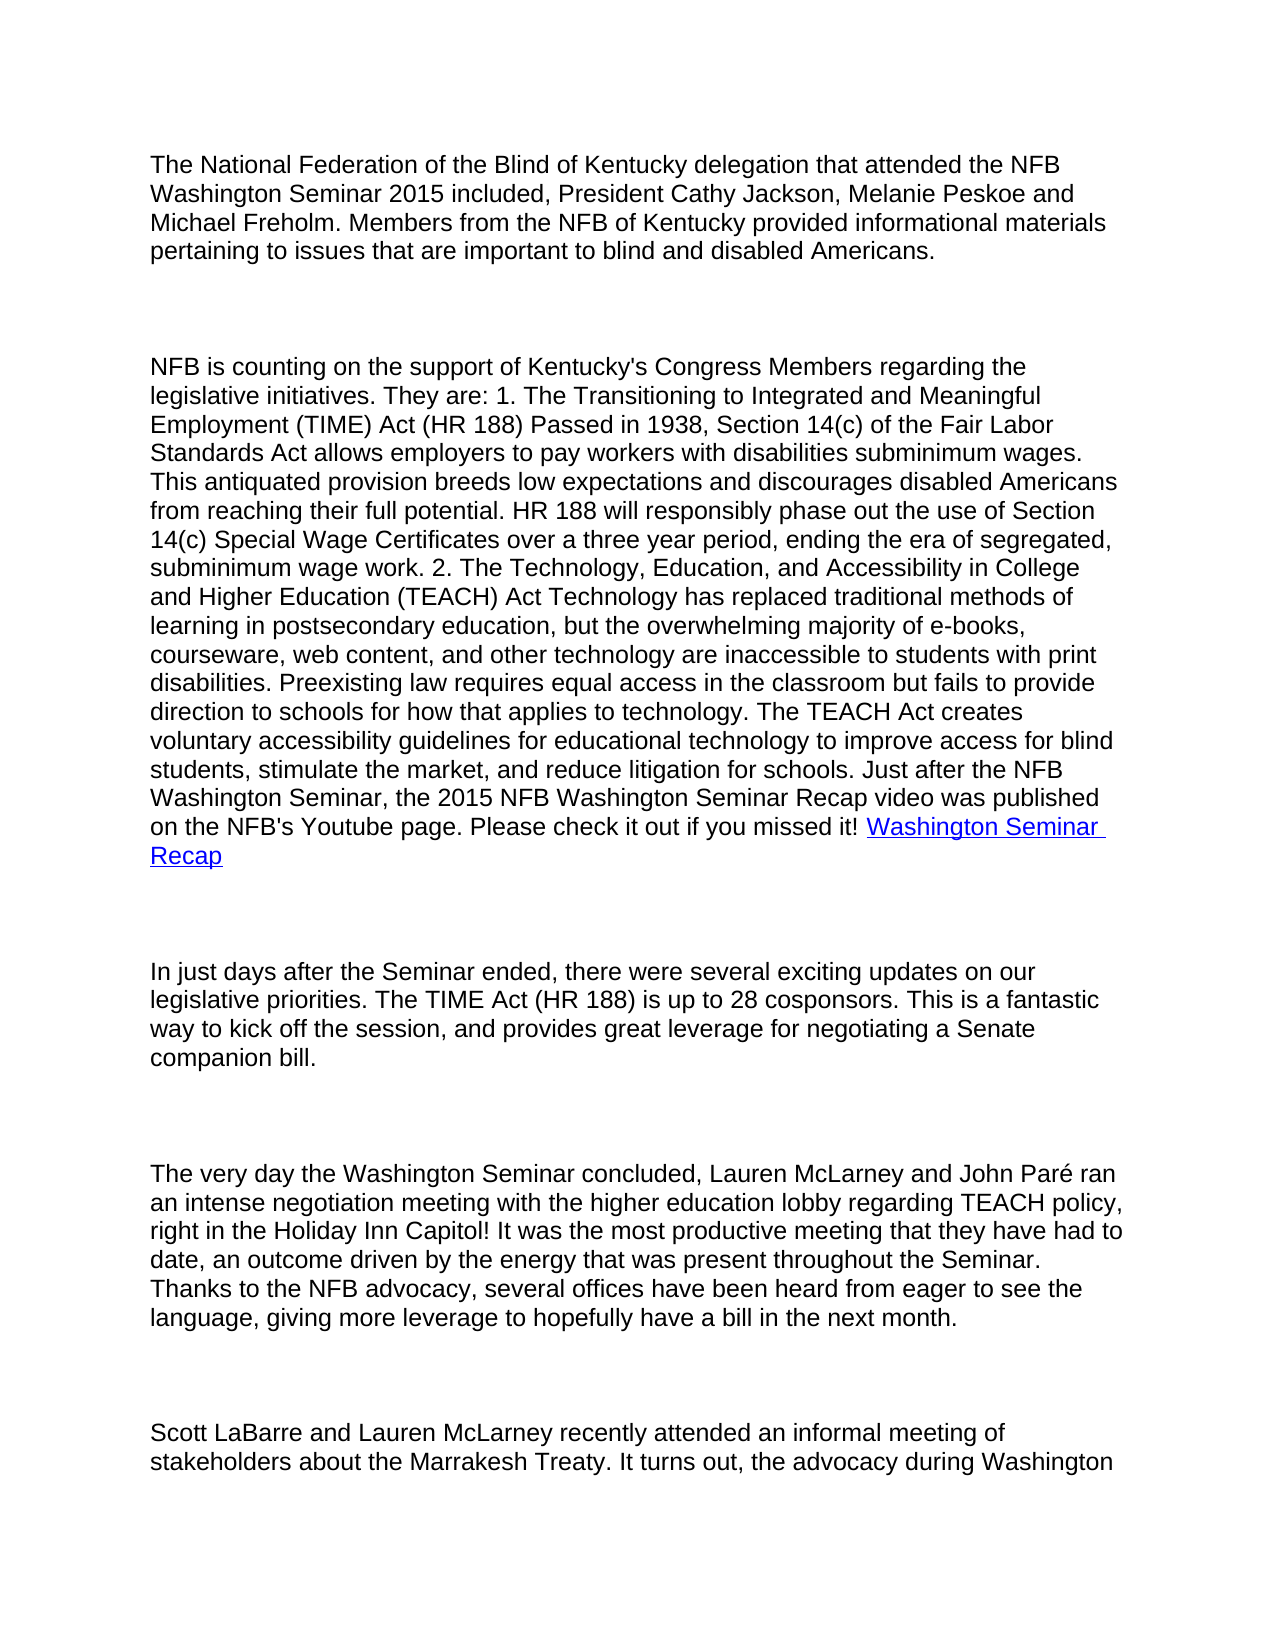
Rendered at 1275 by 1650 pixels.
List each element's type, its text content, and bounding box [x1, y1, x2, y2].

text The National Federation of the Blind of Kentucky delegation that attended the NFB Washington Seminar 2015 included, President Cathy Jackson, Melanie Peskoe and Michael Freholm. Members from the NFB of Kentucky provided informational materials pertaining to issues that are important to blind and disabled Americans. [150, 150, 1125, 265]
text The very day the Washington Seminar concluded, Lauren McLarney and John Paré ran an intense negotiation meeting with the higher education lobby regarding TEACH policy, right in the Holiday Inn Capitol! It was the most productive meeting that they have had to date, an outcome driven by the energy that was present throughout the Seminar. Thanks to the NFB advocacy, several offices have been heard from eager to see the language, giving more leverage to hopefully have a bill in the next month. [150, 1159, 1125, 1331]
text In just days after the Seminar ended, there were several exciting updates on our legislative priorities. The TIME Act (HR 188) is up to 28 cosponsors. This is a fantastic way to kick off the session, and provides great leverage for negotiating a Senate companion bill. [150, 957, 1125, 1072]
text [150, 1418, 1125, 1476]
text NFB is counting on the support of Kentucky's Congress Members regarding the legislative initiatives. They are: 1. The Transitioning to Integrated and Meaningful Employment (TIME) Act (HR 188) Passed in 1938, Section 14(c) of the Fair Labor Standards Act allows employers to pay workers with disabilities subminimum wages. This antiquated provision breeds low expectations and discourages disabled Americans from reaching their full potential. HR 188 will responsibly phase out the use of Section 14(c) Special Wage Certificates over a three year period, ending the era of segregated, subminimum wage work. 2. The Technology, Education, and Accessibility in College and Higher Education (TEACH) Act Technology has replaced traditional methods of learning in postsecondary education, but the overwhelming majority of e-books, courseware, web content, and other technology are inaccessible to students with print disabilities. Preexisting law requires equal access in the classroom but fails to provide direction to schools for how that applies to technology. The TEACH Act creates voluntary accessibility guidelines for educational technology to improve access for blind students, stimulate the market, and reduce litigation for schools. Just after the NFB Washington Seminar, the 2015 NFB Washington Seminar Recap video was published on the NFB's Youtube page. Please check it out if you missed it! Washington Seminar Recap [150, 352, 1125, 869]
